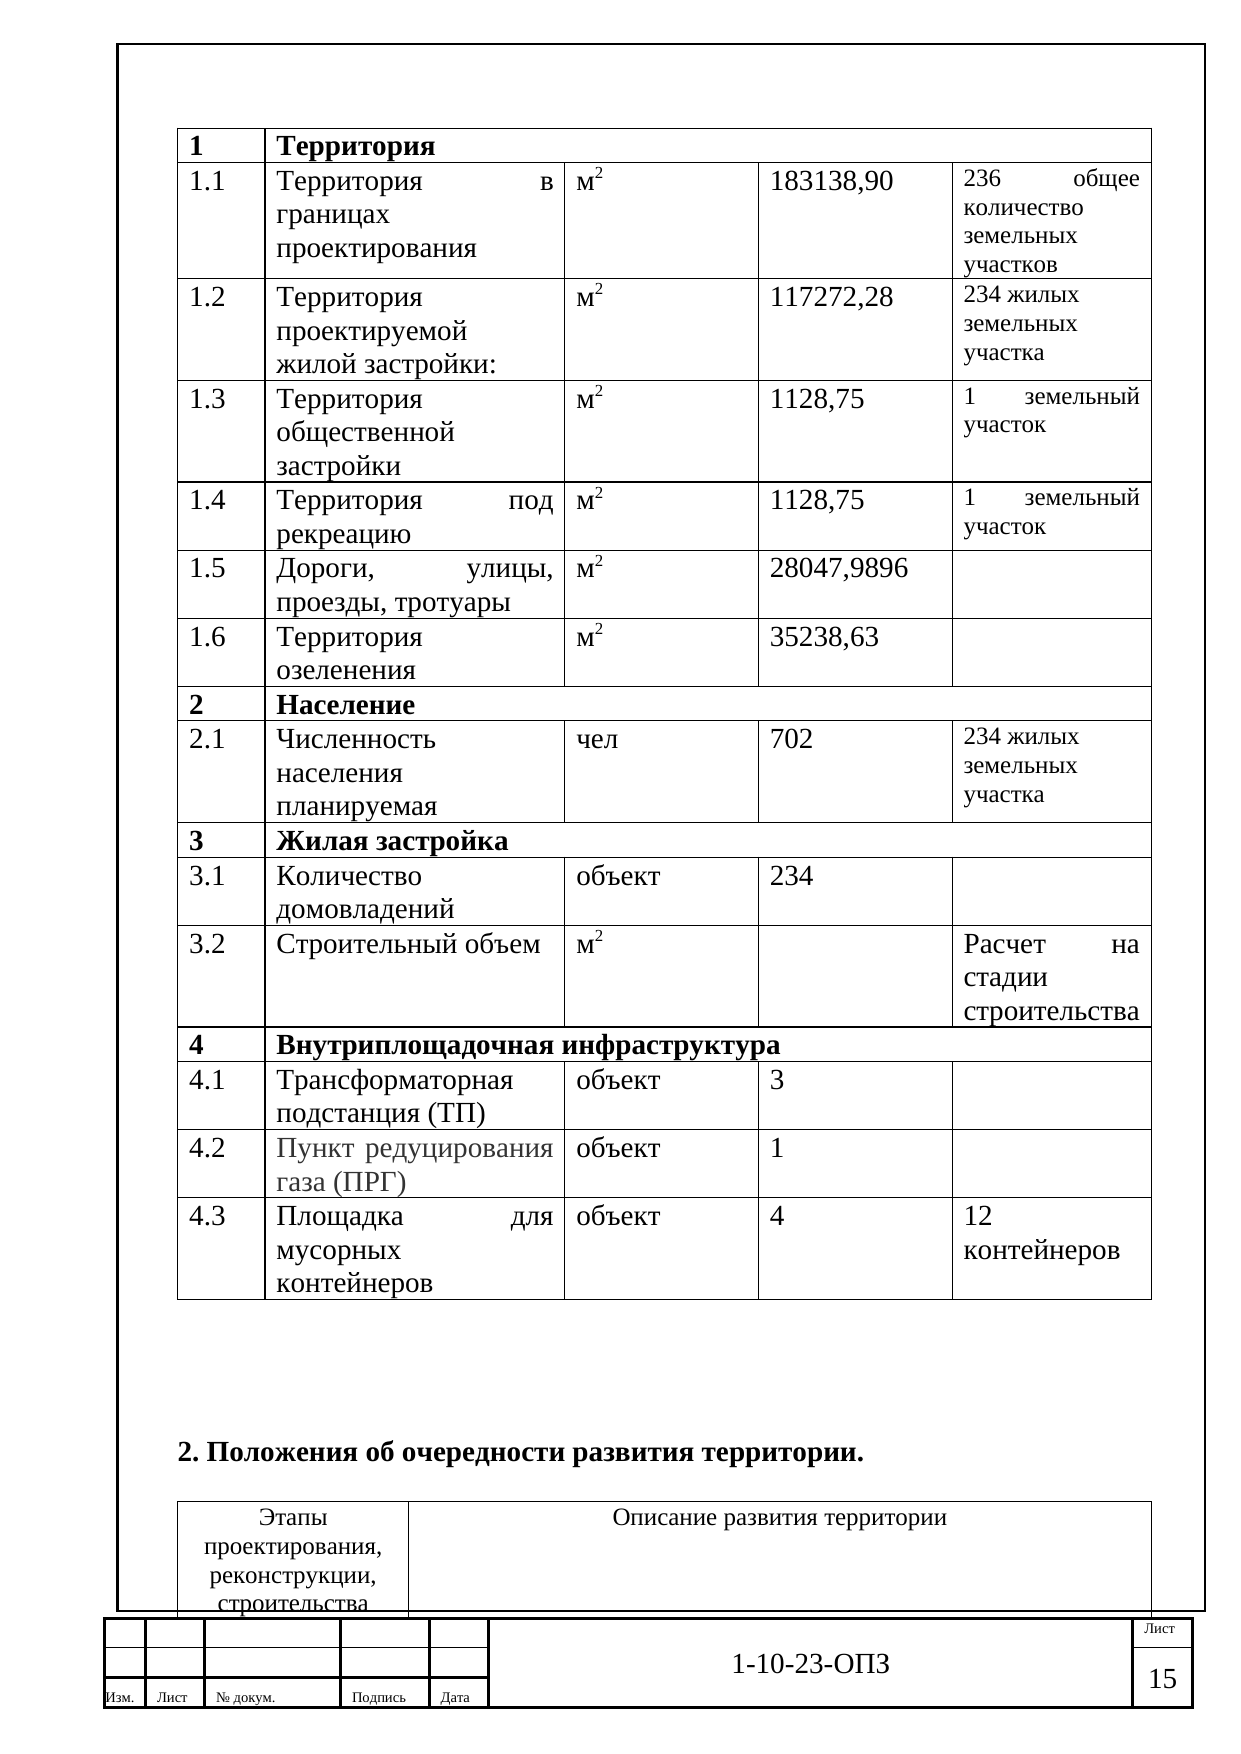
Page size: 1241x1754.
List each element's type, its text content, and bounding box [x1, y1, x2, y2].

table_cell м2 [565, 619, 758, 686]
table_cell 234 [759, 858, 952, 925]
table_cell 3 [178, 823, 264, 857]
table_cell 1.2 [178, 279, 264, 380]
table_cell [759, 926, 952, 1026]
table_cell [953, 551, 1151, 618]
table_cell 1.5 [178, 551, 264, 618]
table_cell Территория озеленения [266, 619, 564, 686]
table_header Описание развития территории [409, 1502, 1151, 1617]
table_cell м2 [565, 163, 758, 278]
table_cell 2 [178, 687, 264, 720]
table_cell объект [565, 1130, 758, 1197]
table_cell Количество домовладений [266, 858, 564, 925]
table_cell 35238,63 [759, 619, 952, 686]
table_cell [953, 619, 1151, 686]
table_cell Пункт редуцирования газа (ПРГ) [406, 1130, 564, 1197]
table_cell 2.1 [178, 721, 264, 822]
table_cell 1.6 [178, 619, 264, 686]
table_cell Территория [266, 129, 1151, 162]
table_cell 234 жилых земельных участка [953, 279, 1151, 380]
table_cell 702 [759, 721, 952, 822]
table_cell Численность населения планируемая [266, 721, 564, 822]
table_cell 1 земельный участок [953, 381, 1151, 481]
table_cell Трансформаторная подстанция (ТП) [266, 1062, 564, 1129]
table_cell Территория в границах проектирования [266, 163, 564, 278]
table_cell Дороги, улицы, проезды, тротуары [266, 551, 564, 618]
table_cell 1 земельный участок [953, 483, 1151, 549]
table_cell 236 общее количество земельных участков [953, 163, 1151, 278]
table_cell м2 [565, 381, 758, 481]
table_cell Площадка для мусорных контейнеров [266, 1198, 564, 1299]
table_cell [953, 1130, 1151, 1197]
table_cell Жилая застройка [266, 823, 1151, 857]
table_cell объект [565, 858, 758, 925]
table_cell 3 [759, 1062, 952, 1129]
table_cell чел [565, 721, 758, 822]
table_header Этапы проектирования, реконструкции, строительства [178, 1502, 408, 1617]
table_cell объект [565, 1062, 758, 1129]
table_cell 3.1 [178, 858, 264, 925]
table_cell [953, 858, 1151, 925]
table_cell 1128,75 [759, 381, 952, 481]
table_cell 4.2 [178, 1130, 264, 1197]
table_cell 117272,28 [759, 279, 952, 380]
table_cell 1.1 [178, 163, 264, 278]
table_cell Расчет на стадии строительства [953, 926, 1151, 1026]
table_cell 1128,75 [759, 483, 952, 549]
table_cell Строительный объем [266, 926, 564, 1026]
table_cell Территория под рекреацию [266, 483, 564, 549]
table_cell Население [266, 687, 1151, 720]
table_cell 4.3 [178, 1198, 264, 1299]
table_cell 4.1 [178, 1062, 264, 1129]
table_cell 1 [759, 1130, 952, 1197]
table_cell Внутриплощадочная инфраструктура [266, 1028, 1151, 1061]
text 2. Положения об очередности развития территории. [177, 1434, 1152, 1468]
table_cell 183138,90 [759, 163, 952, 278]
table_cell м2 [565, 551, 758, 618]
table_cell 234 жилых земельных участка [953, 721, 1151, 822]
table_cell Территория проектируемой жилой застройки: [266, 279, 564, 380]
table_cell 3.2 [178, 926, 264, 1026]
table_cell Территория общественной застройки [266, 381, 564, 481]
table_cell [953, 1062, 1151, 1129]
table_cell объект [565, 1198, 758, 1299]
table_cell 28047,9896 [759, 551, 952, 618]
table_cell м2 [565, 926, 758, 1026]
table_cell 4 [759, 1198, 952, 1299]
table_cell м2 [565, 279, 758, 380]
table_cell м2 [565, 483, 758, 549]
table_cell 1 [178, 129, 264, 162]
table_cell 1.4 [178, 483, 264, 549]
table_cell 12 контейнеров [953, 1198, 1151, 1299]
table_cell 1.3 [178, 381, 264, 481]
table_cell 4 [178, 1028, 264, 1061]
